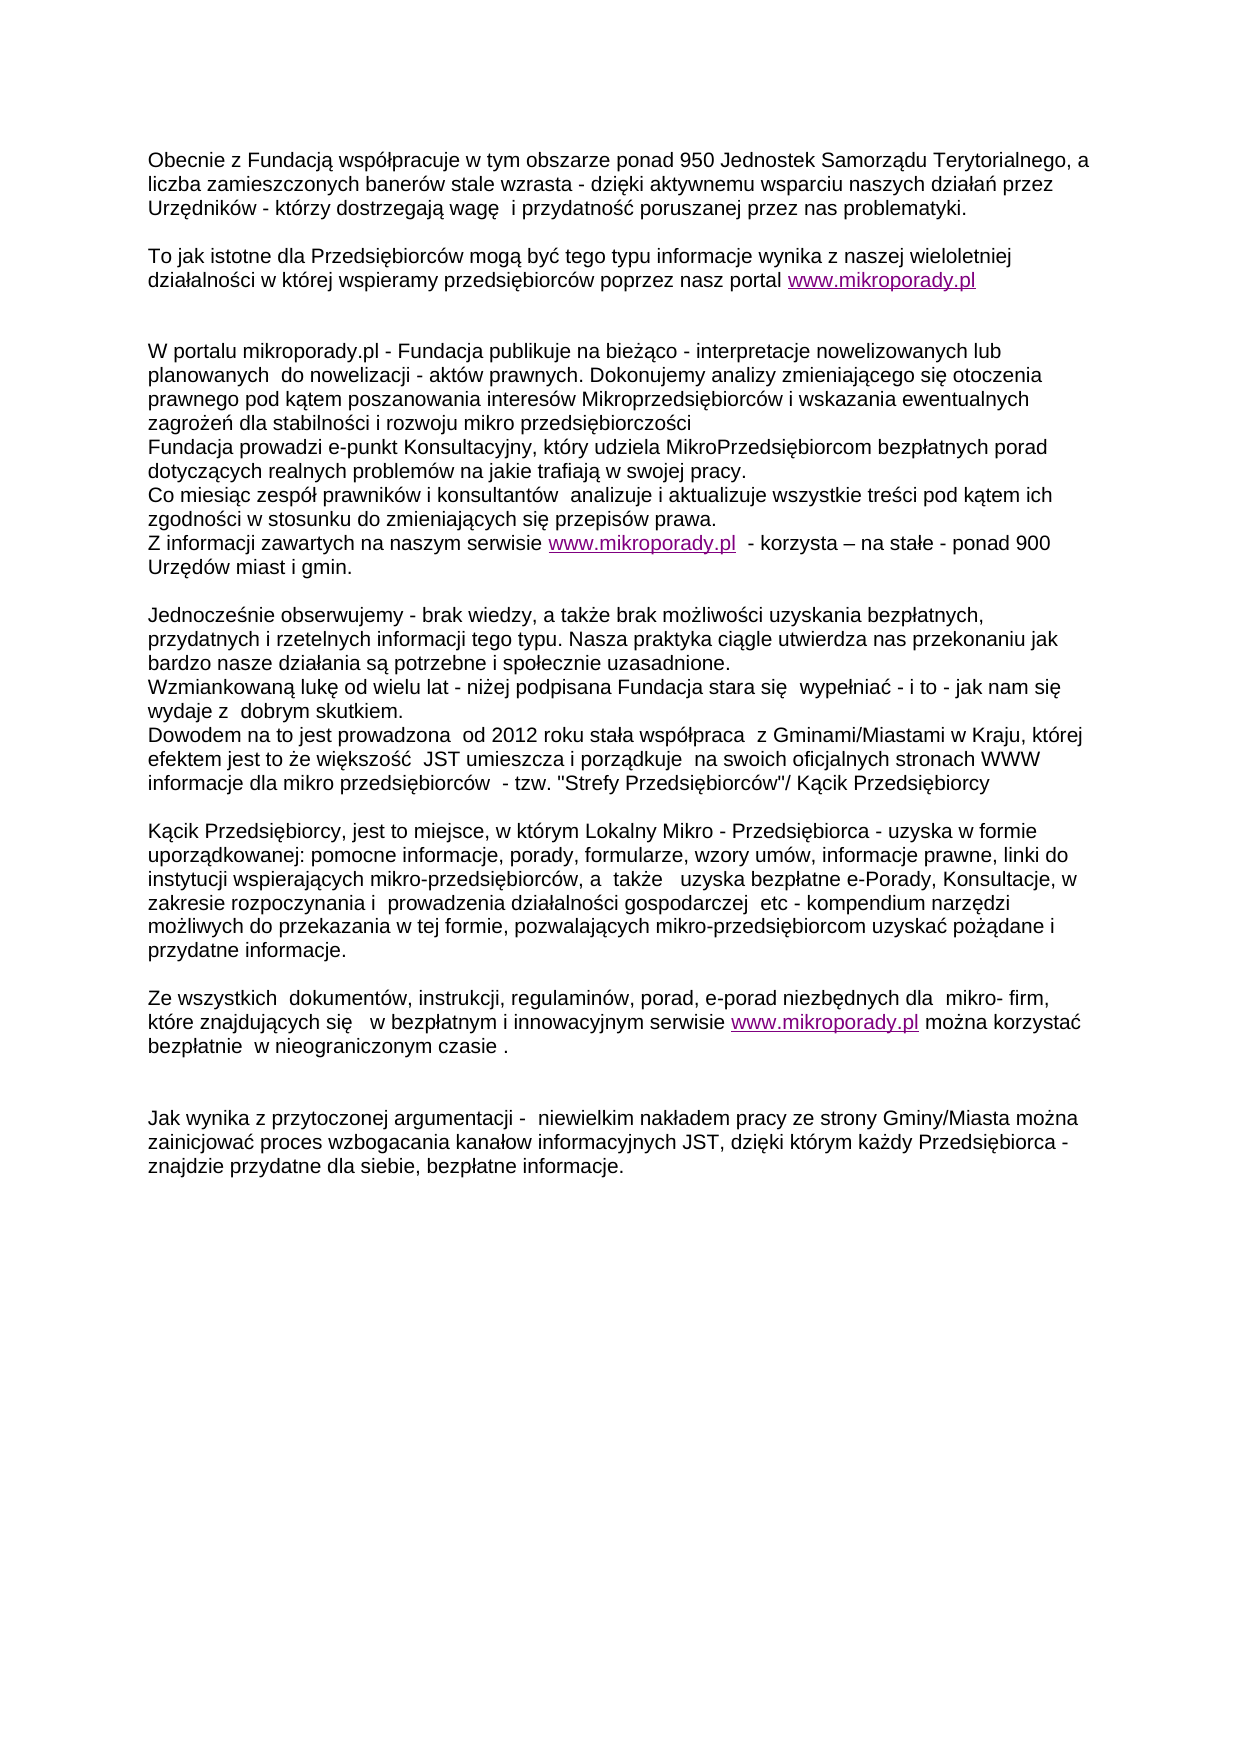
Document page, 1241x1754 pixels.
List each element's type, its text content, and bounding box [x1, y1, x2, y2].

text To jak istotne dla Przedsiębiorców mogą być tego typu informacje wynika z naszej wieloletniej działalności w której wspieramy przedsiębiorców poprzez nasz portal www.mikroporady.pl [148, 243, 1093, 291]
text W portalu mikroporady.pl - Fundacja publikuje na bieżąco - interpretacje nowelizowanych lub planowanych do nowelizacji - aktów prawnych. Dokonujemy analizy zmieniającego się otoczenia prawnego pod kątem poszanowania interesów Mikroprzedsiębiorców i wskazania ewentualnych zagrożeń dla stabilności i rozwoju mikro przedsiębiorczości [148, 339, 1093, 435]
text Dowodem na to jest prowadzona od 2012 roku stała współpraca z Gminami/Miastami w Kraju, której efektem jest to że większość JST umieszcza i porządkuje na swoich oficjalnych stronach WWW informacje dla mikro przedsiębiorców - tzw. "Strefy Przedsiębiorców"/ Kącik Przedsiębiorcy [148, 723, 1093, 794]
text Wzmiankowaną lukę od wielu lat - niżej podpisana Fundacja stara się wypełniać - i to - jak nam się wydaje z dobrym skutkiem. [148, 675, 1093, 723]
text Jak wynika z przytoczonej argumentacji - niewielkim nakładem pracy ze strony Gminy/Miasta można zainicjować proces wzbogacania kanałow informacyjnych JST, dzięki którym każdy Przedsiębiorca - znajdzie przydatne dla siebie, bezpłatne informacje. [148, 1106, 1093, 1178]
text Z informacji zawartych na naszym serwisie www.mikroporady.pl - korzysta – na stałe - ponad 900 Urzędów miast i gmin. [148, 531, 1093, 579]
text Ze wszystkich dokumentów, instrukcji, regulaminów, porad, e-porad niezbędnych dla mikro- firm, które znajdujących się w bezpłatnym i innowacyjnym serwisie www.mikroporady.pl można korzystać bezpłatnie w nieograniczonym czasie . [148, 986, 1093, 1058]
text Fundacja prowadzi e-punkt Konsultacyjny, który udziela MikroPrzedsiębiorcom bezpłatnych porad dotyczących realnych problemów na jakie trafiają w swojej pracy. [148, 435, 1093, 483]
text Jednocześnie obserwujemy - brak wiedzy, a także brak możliwości uzyskania bezpłatnych, przydatnych i rzetelnych informacji tego typu. Nasza praktyka ciągle utwierdza nas przekonaniu jak bardzo nasze działania są potrzebne i społecznie uzasadnione. [148, 603, 1093, 675]
text Obecnie z Fundacją współpracuje w tym obszarze ponad 950 Jednostek Samorządu Terytorialnego, a liczba zamieszczonych banerów stale wzrasta - dzięki aktywnemu wsparciu naszych działań przez Urzędników - którzy dostrzegają wagę i przydatność poruszanej przez nas problematyki. [148, 148, 1093, 219]
text Co miesiąc zespół prawników i konsultantów analizuje i aktualizuje wszystkie treści pod kątem ich zgodności w stosunku do zmieniających się przepisów prawa. [148, 483, 1093, 531]
text Kącik Przedsiębiorcy, jest to miejsce, w którym Lokalny Mikro - Przedsiębiorca - uzyska w formie uporządkowanej: pomocne informacje, porady, formularze, wzory umów, informacje prawne, linki do instytucji wspierających mikro-przedsiębiorców, a także uzyska bezpłatne e-Porady, Konsultacje, w zakresie rozpoczynania i prowadzenia działalności gospodarczej etc - kompendium narzędzi możliwych do przekazania w tej formie, pozwalających mikro-przedsiębiorcom uzyskać pożądane i przydatne informacje. [148, 818, 1093, 962]
